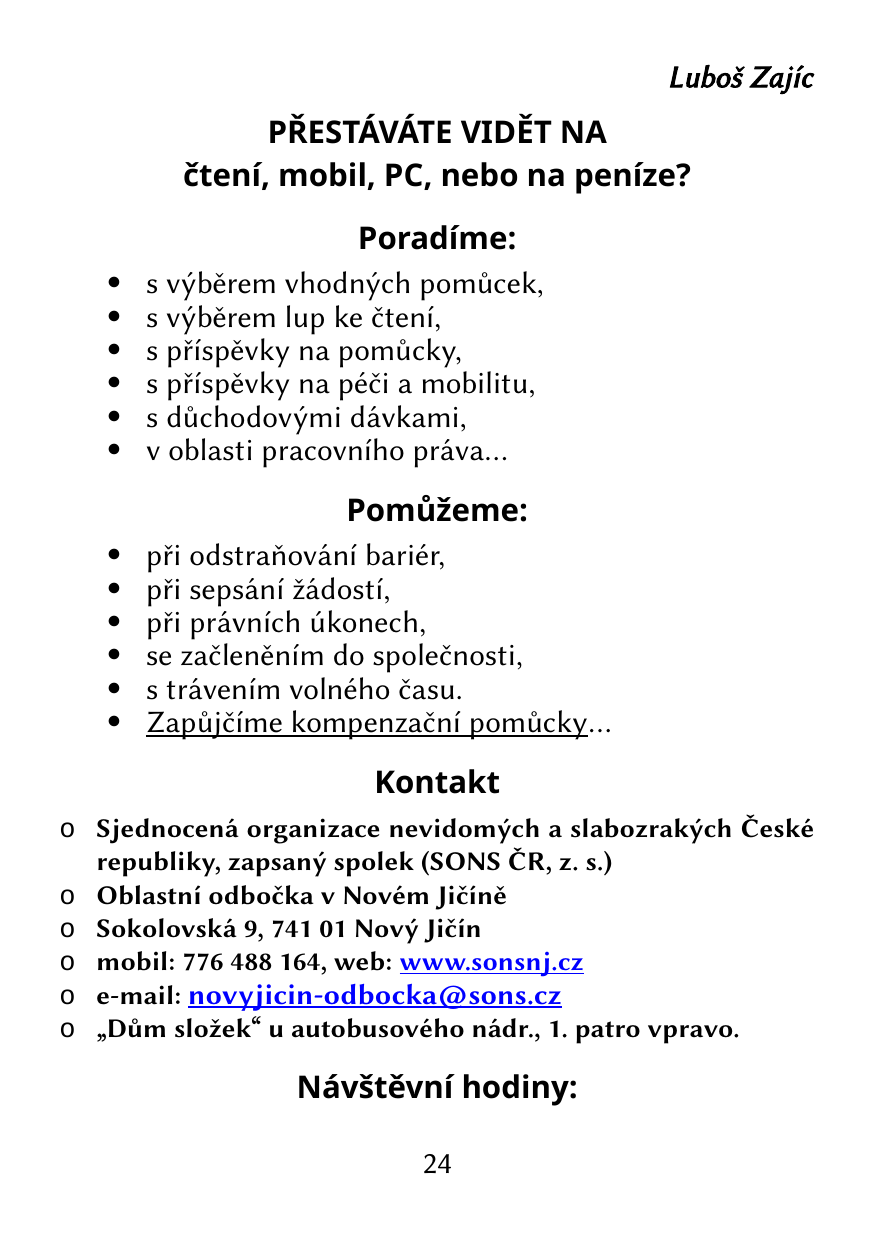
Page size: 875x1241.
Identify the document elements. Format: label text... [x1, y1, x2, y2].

list Sokolovská 9, 741 01 Nový Jičín [59, 911, 815, 944]
text Návštěvní hodiny: [59, 1065, 815, 1108]
list v oblasti pracovního práva… [109, 434, 815, 467]
list mobil: 776 488 164, web: www.sonsnj.cz [59, 944, 815, 977]
list při odstraňování bariér, [109, 539, 815, 572]
text Pomůžeme: [59, 488, 815, 531]
list Sjednocená organizace nevidomých a slabozrakých České republiky, zapsaný spolek (SONS ČR, z. s.) [59, 811, 815, 877]
list s trávením volného času. [109, 672, 815, 706]
text PŘESTÁVÁTE VIDĚT NA čtení, mobil, PC, nebo na peníze? [59, 110, 815, 196]
list se začleněním do společnosti, [109, 639, 815, 672]
list s příspěvky na péči a mobilitu, [109, 367, 815, 401]
list s výběrem vhodných pomůcek, [109, 267, 815, 301]
list s důchodovými dávkami, [109, 401, 815, 434]
text Kontakt [59, 760, 815, 802]
list při sepsání žádostí, [109, 572, 815, 606]
text Luboš Zajíc [59, 59, 815, 95]
list s výběrem lup ke čtení, [109, 301, 815, 334]
list e-mail: novyjicin-odbocka@sons.cz [59, 977, 815, 1011]
text Poradíme: [59, 216, 815, 259]
list Zapůjčíme kompenzační pomůcky… [109, 706, 815, 739]
list Oblastní odbočka v Novém Jičíně [59, 877, 815, 911]
list s příspěvky na pomůcky, [109, 334, 815, 367]
list „Dům složek“ u autobusového nádr., 1. patro vpravo. [59, 1011, 815, 1044]
list při právních úkonech, [109, 606, 815, 639]
